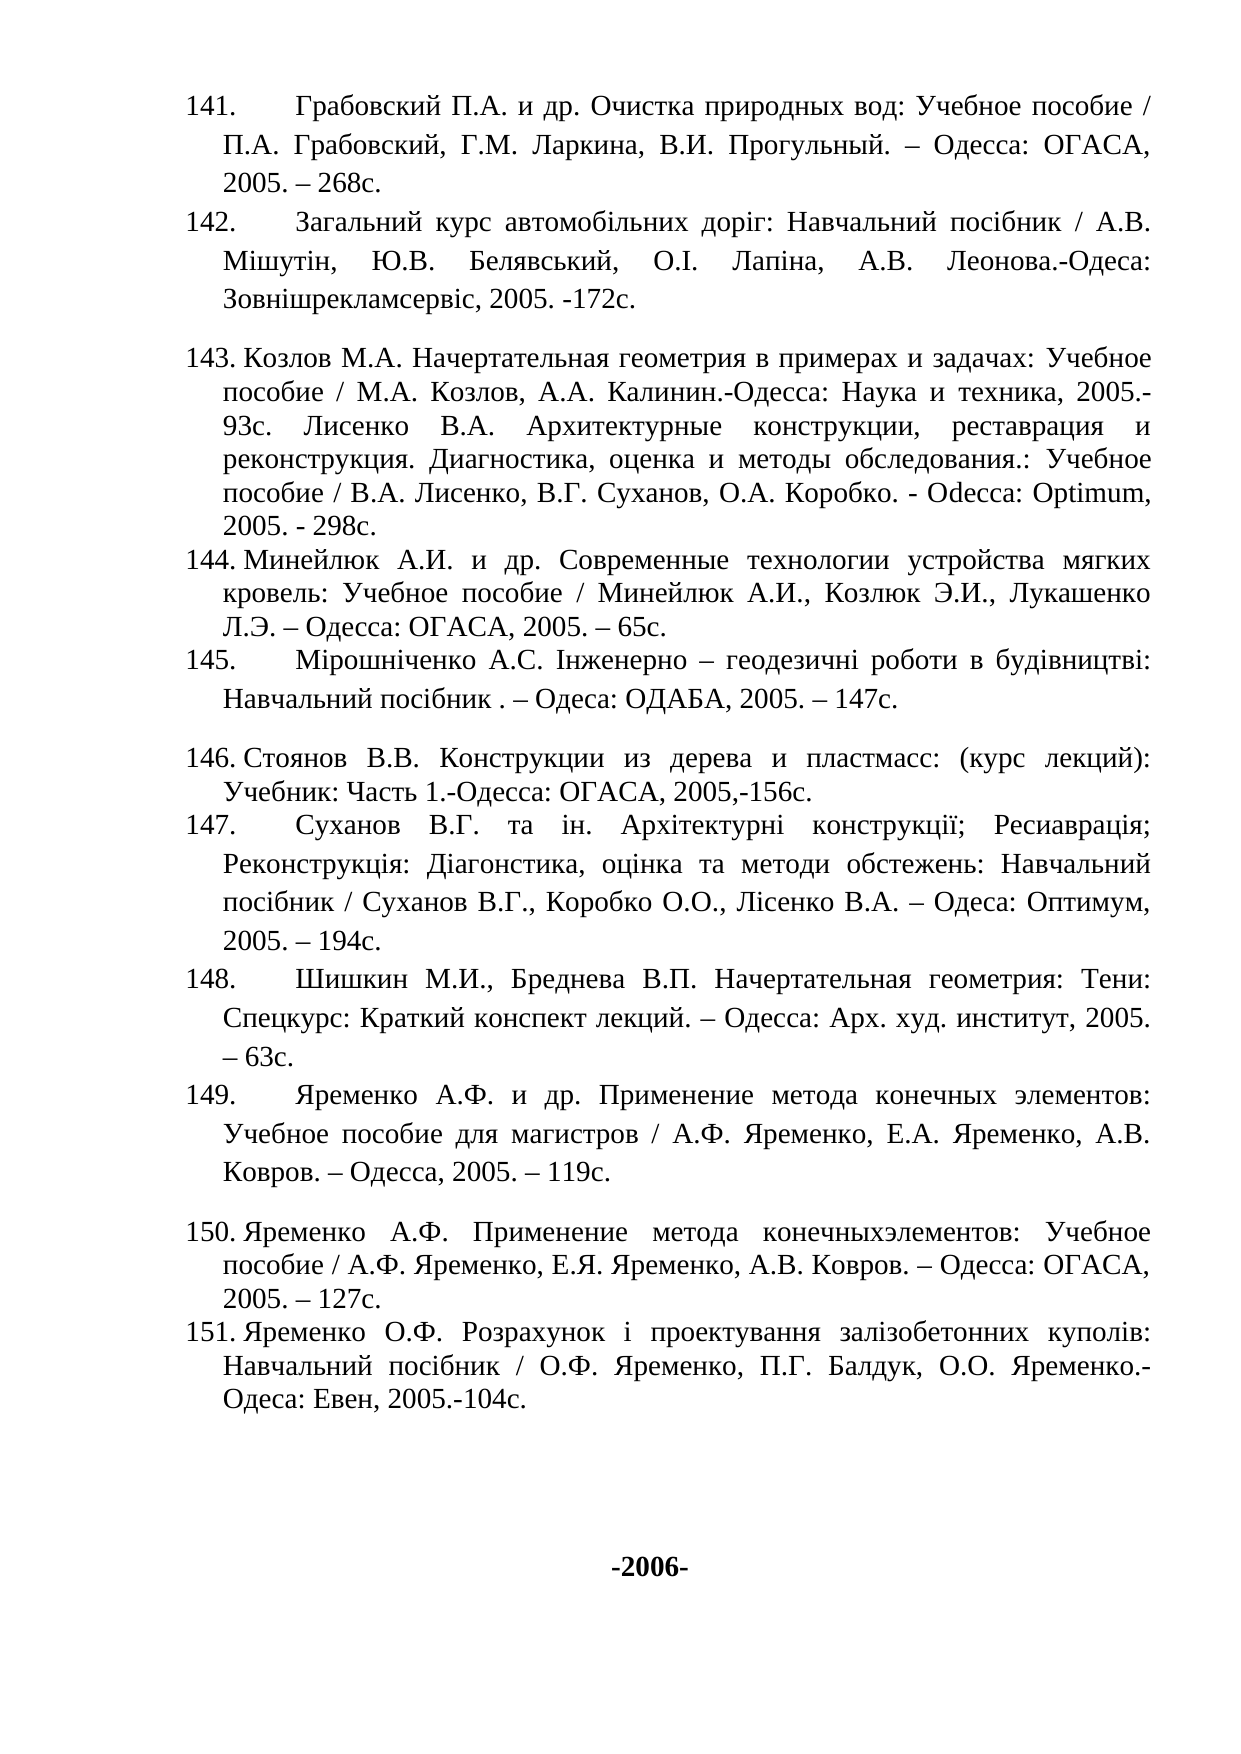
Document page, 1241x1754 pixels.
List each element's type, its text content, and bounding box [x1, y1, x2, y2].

list Яременко А.Ф. Применение метода конечныхэлементов: Учебное пособие / А.Ф. Яременко, Е.Я. Яременко, А.В. Ковров. – Одесса: ОГАСА, 2005. – 127с. [185, 1214, 1152, 1314]
list Яременко О.Ф. Розрахунок і проектування залізобетонних куполів: Навчальний поcібник / О.Ф. Яременко, П.Г. Балдук, О.О. Яременко.-Одеса: Евен, 2005.-104с. [185, 1314, 1152, 1415]
list Мірошніченко А.С. Інженерно – геодезичні роботи в будівництві: Навчальний посібник . – Одеса: ОДАБА, 2005. – 147с. [185, 642, 1152, 714]
list Суханов В.Г. та ін. Архітектурні конструкції; Ресиаврація; Реконструкція: Діагонстика, оцінка та методи обстежень: Навчальний посібник / Суханов В.Г., Коробко О.О., Лісенко В.А. – Одеса: Оптимум, 2005. – 194с. [185, 807, 1152, 957]
list Козлов М.А. Начертательная геометрия в примерах и задачах: Учебное пособие / М.А. Козлов, А.А. Калинин.-Одесса: Наука и техника, 2005.-93с. Лисенко В.А. Архитектурные конструкции, реставрация и реконструкция. Диагностика, оценка и методы обследования.: Учебное пособие / В.А. Лисенко, В.Г. Суханов, О.А. Коробко. - Odecca: Optimum, 2005. - 298c. [185, 341, 1152, 542]
list Яременко А.Ф. и др. Применение метода конечных элементов: Учебное пособие для магистров / А.Ф. Яременко, Е.А. Яременко, А.В. Ковров. – Одесса, 2005. – 119с. [185, 1077, 1152, 1188]
list Стоянов В.В. Конструкции из дерева и пластмасс: (курс лекций): Учебник: Часть 1.-Одесса: ОГАСА, 2005,-156с. [185, 740, 1152, 807]
text -2006- [148, 1549, 1152, 1583]
list Минейлюк А.И. и др. Современные технологии устройства мягких кровель: Учебное пособие / Минейлюк А.И., Козлюк Э.И., Лукашенко Л.Э. – Одесса: ОГАСА, 2005. – 65с. [185, 542, 1152, 642]
list Шишкин М.И., Бреднева В.П. Начертательная геометрия: Тени: Спецкурс: Краткий конспект лекций. – Одесса: Арх. худ. институт, 2005. – 63с. [185, 962, 1152, 1072]
list Грабовский П.А. и др. Очистка природных вод: Учебное пособие / П.А. Грабовский, Г.М. Ларкина, В.И. Прогульный. – Одесса: ОГАСА, 2005. – 268с. [185, 88, 1152, 199]
list Загальний курс автомобільних доріг: Навчальний посібник / А.В. Мішутін, Ю.В. Белявський, O.І. Лапіна, А.В. Леонова.-Одеса: Зовнішрекламсервіс, 2005. -172с. [185, 204, 1152, 315]
